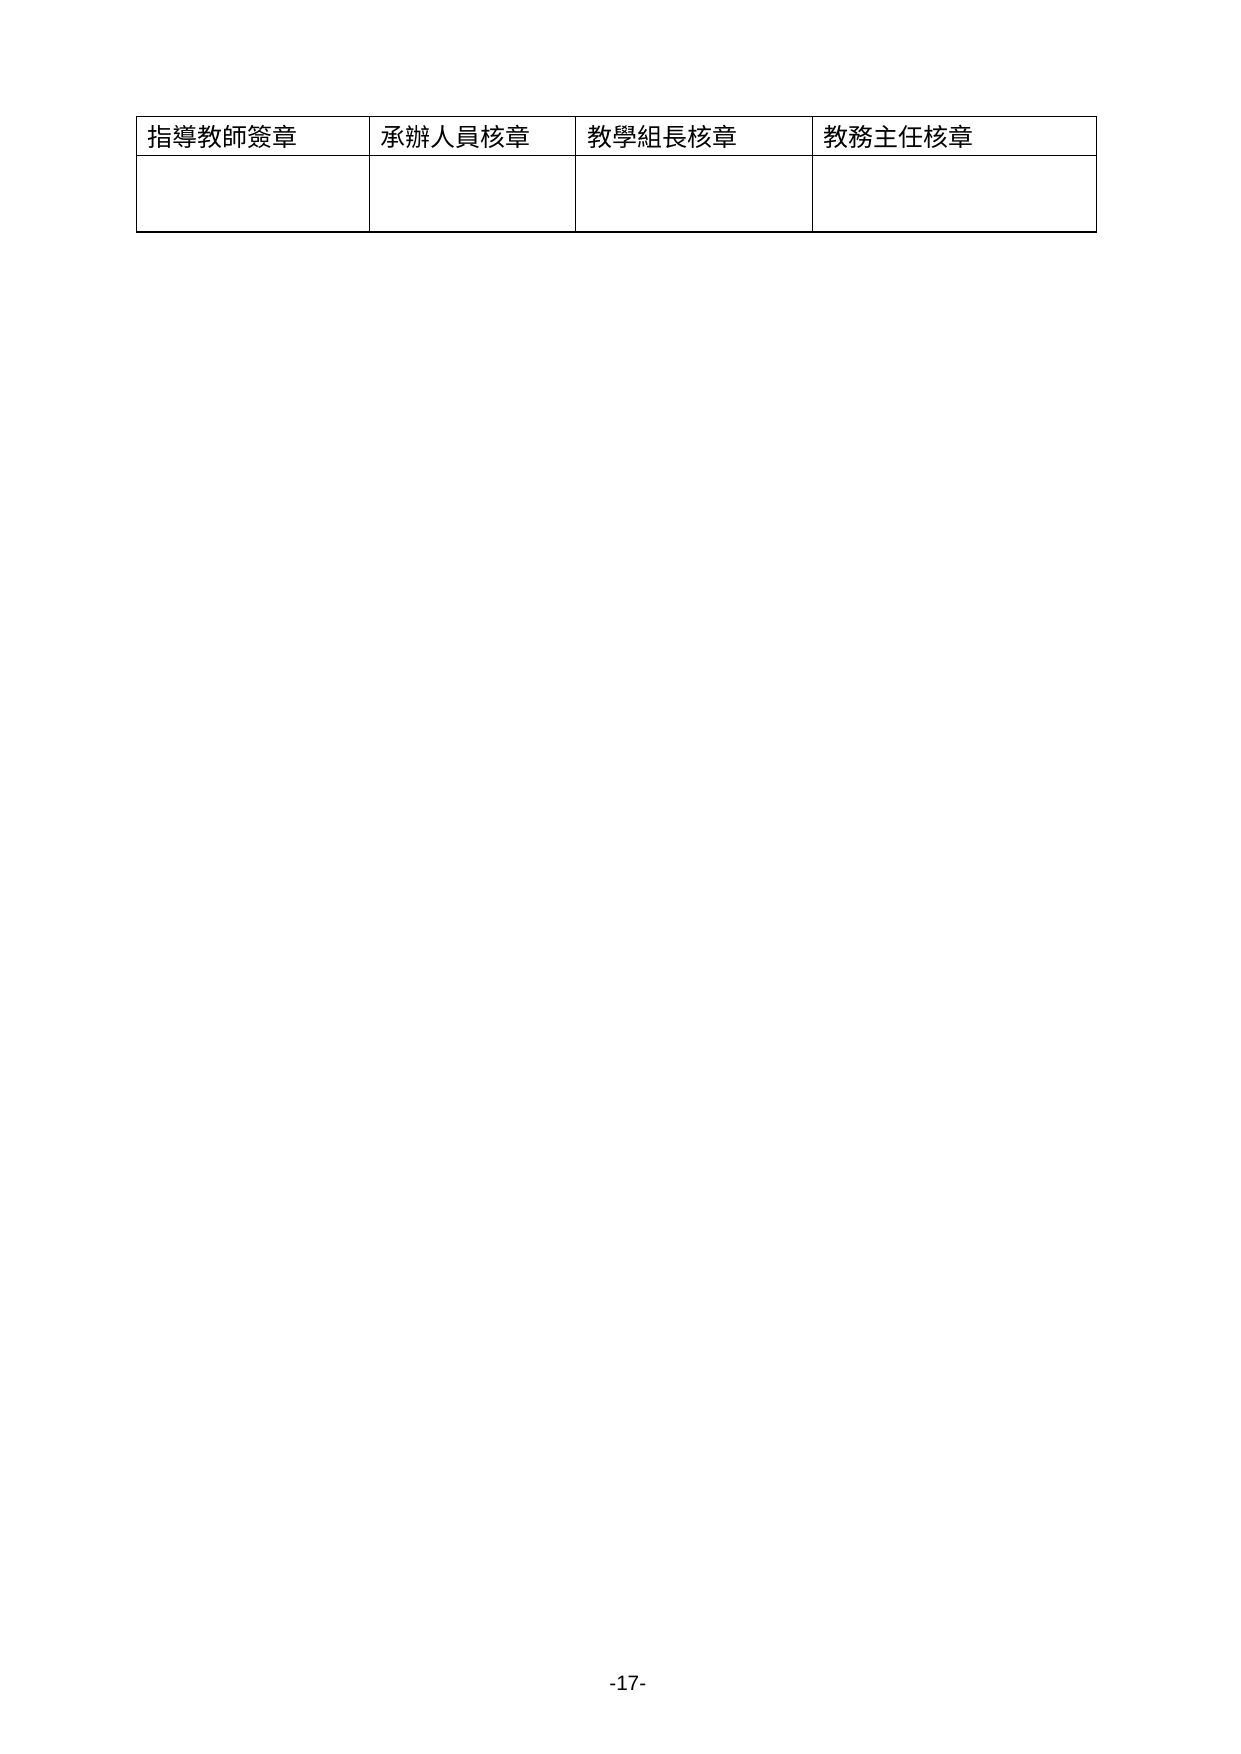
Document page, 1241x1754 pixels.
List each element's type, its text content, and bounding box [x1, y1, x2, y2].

table_cell 教務主任核章 [813, 117, 1096, 155]
table_cell [137, 156, 369, 231]
table_cell [576, 156, 812, 231]
table_cell [813, 156, 1096, 231]
table_cell [370, 156, 575, 231]
table_cell 承辦人員核章 [370, 117, 575, 155]
table_cell 指導教師簽章 [137, 117, 369, 155]
table_cell 教學組長核章 [576, 117, 812, 155]
